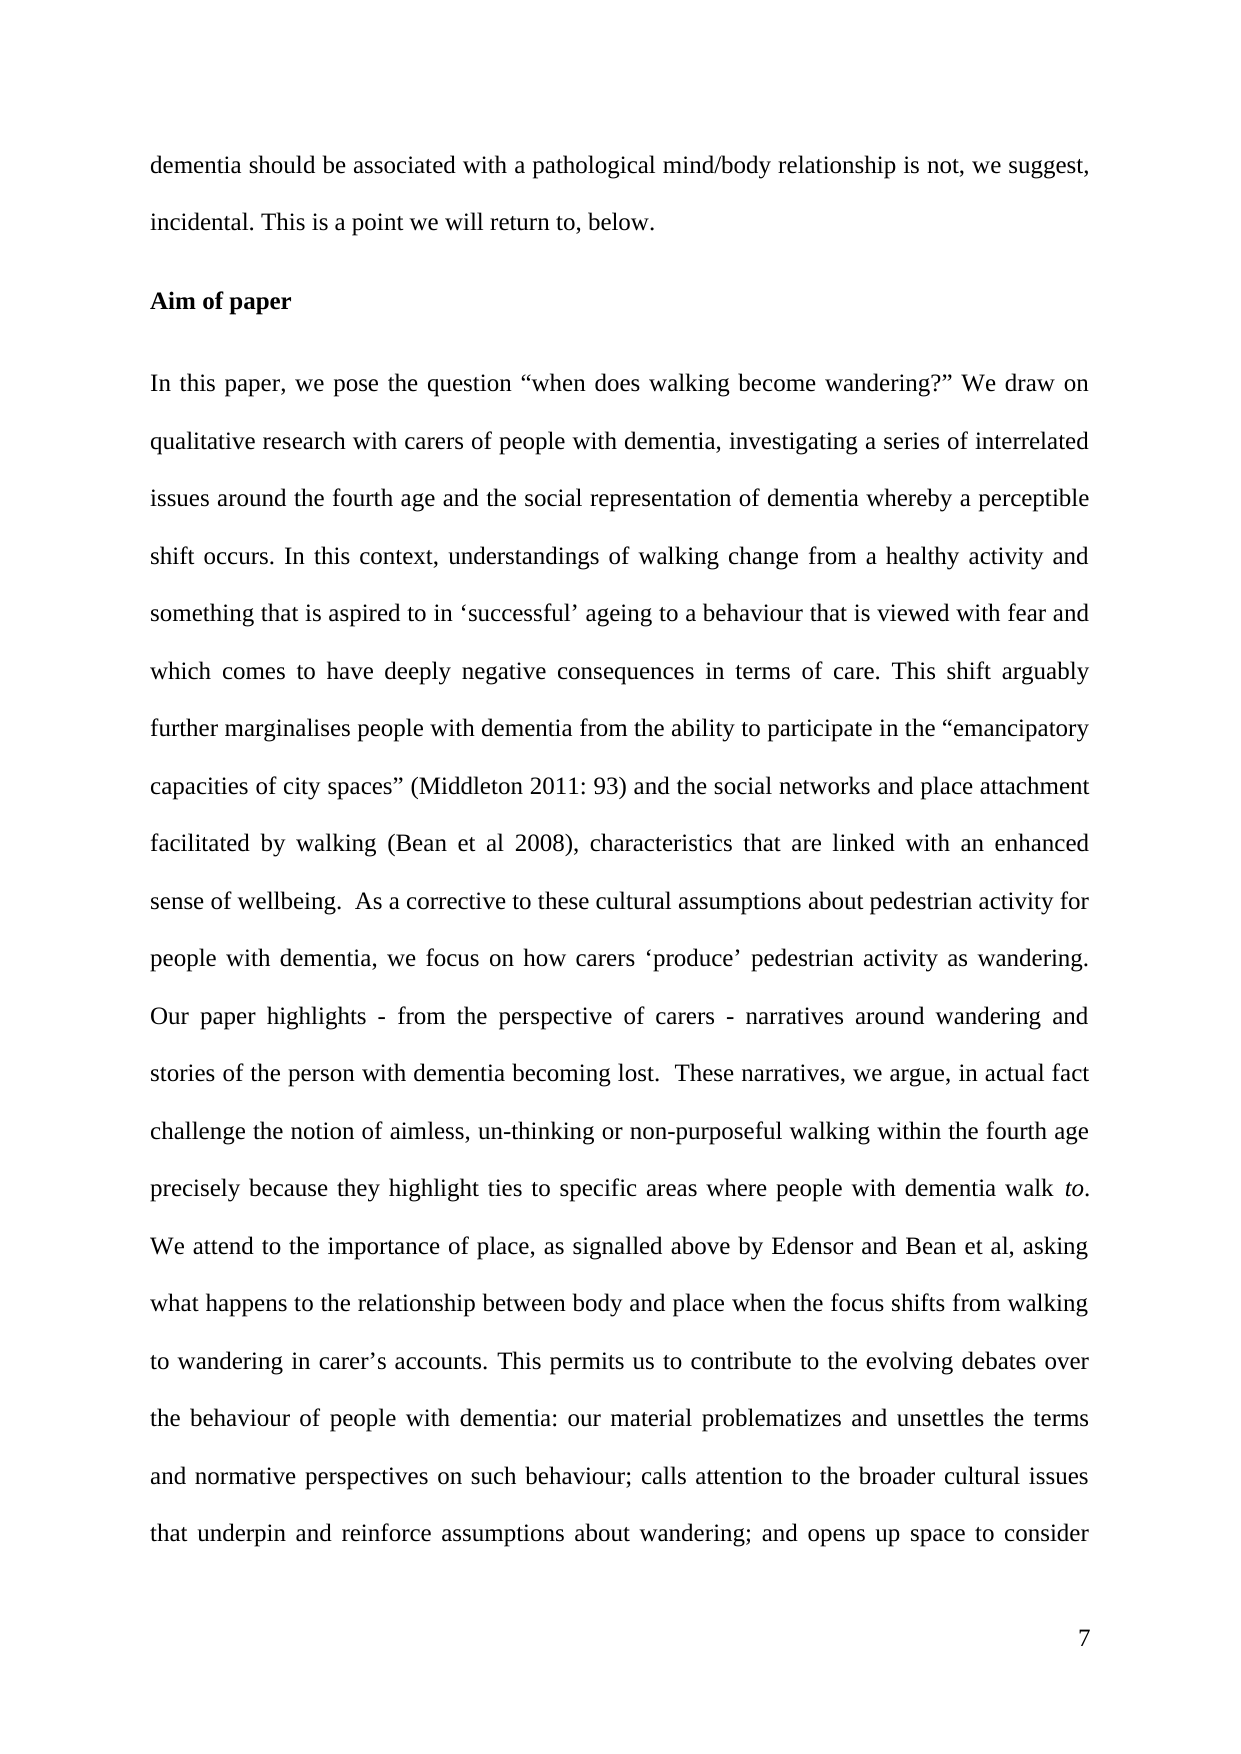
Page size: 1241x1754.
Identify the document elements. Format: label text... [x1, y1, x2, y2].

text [150, 150, 1090, 236]
text Aim of paper [150, 286, 1090, 314]
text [150, 368, 1090, 1547]
